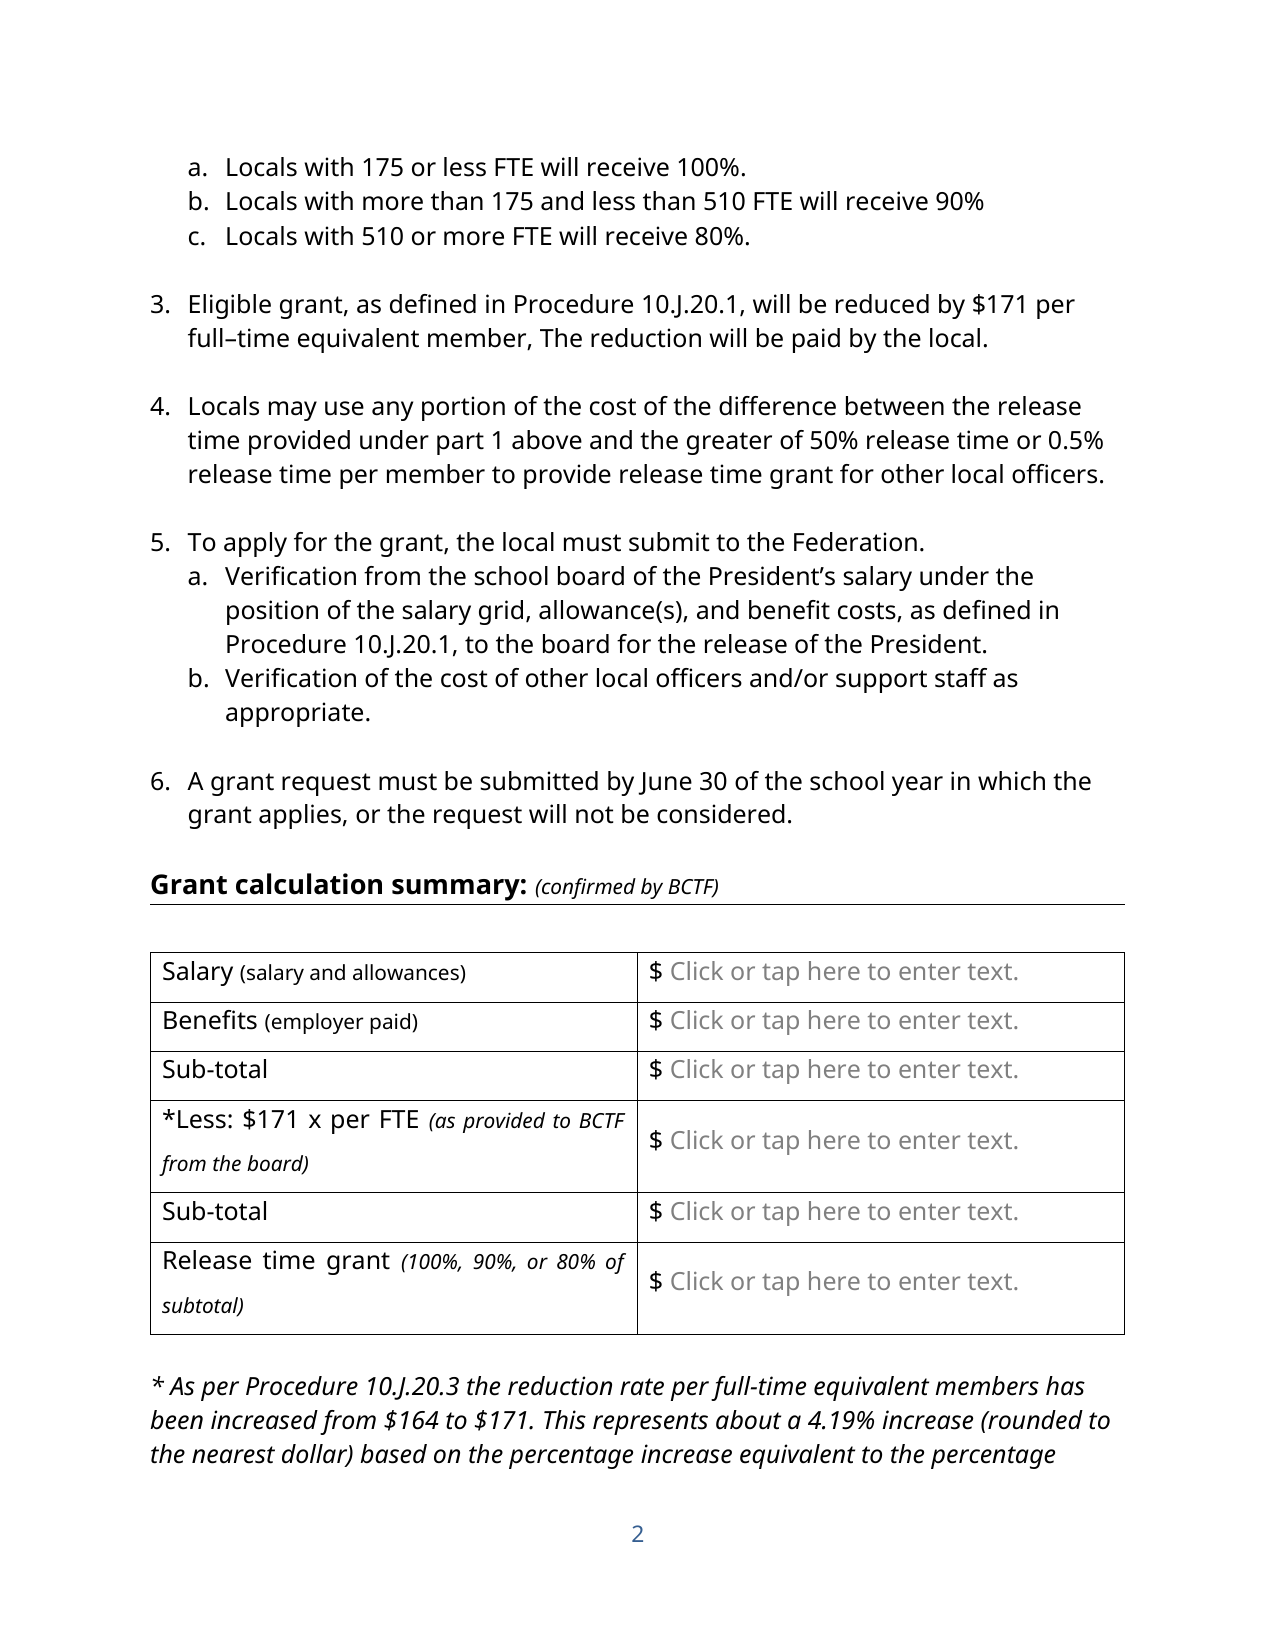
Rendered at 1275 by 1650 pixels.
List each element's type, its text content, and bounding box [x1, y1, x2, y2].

table_header Salary (salary and allowances) [151, 953, 637, 1002]
list Locals with 510 or more FTE will receive 80%. [187, 218, 1125, 252]
list Verification from the school board of the President’s salary under the position of the salary grid, allowance(s), and benefit costs, as defined in Procedure 10.J.20.1, to the board for the release of the President. [187, 559, 1125, 661]
table_cell *Less: $171 x per FTE (as provided to BCTF from the board) [151, 1101, 637, 1192]
list Locals may use any portion of the cost of the difference between the release time provided under part 1 above and the greater of 50% release time or 0.5% release time per member to provide release time grant for other local officers. [150, 388, 1125, 491]
table_cell Release time grant (100%, 90%, or 80% of subtotal) [151, 1243, 637, 1334]
list Locals with 175 or less FTE will receive 100%. [187, 150, 1125, 184]
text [150, 1369, 1125, 1471]
table_cell $ [638, 1052, 1124, 1100]
table_cell $ [638, 1101, 1124, 1192]
table_cell Sub-total [151, 1052, 637, 1100]
table_cell Benefits (employer paid) [151, 1003, 637, 1051]
list Verification of the cost of other local officers and/or support staff as appropriate. [187, 661, 1125, 729]
list To apply for the grant, the local must submit to the Federation. [150, 525, 1125, 559]
table_cell $ [638, 1003, 1124, 1051]
table_cell Sub-total [151, 1193, 637, 1242]
table_cell $ [638, 1193, 1124, 1242]
list A grant request must be submitted by June 30 of the school year in which the grant applies, or the request will not be considered. [150, 763, 1125, 831]
list Locals with more than 175 and less than 510 FTE will receive 90% [187, 184, 1125, 218]
text Grant calculation summary: (confirmed by BCTF) [150, 865, 1125, 904]
table_cell $ [638, 1243, 1124, 1334]
list Eligible grant, as defined in Procedure 10.J.20.1, will be reduced by $171 per full–time equivalent member, The reduction will be paid by the local. [150, 286, 1125, 354]
table_header $ [638, 953, 1124, 1002]
